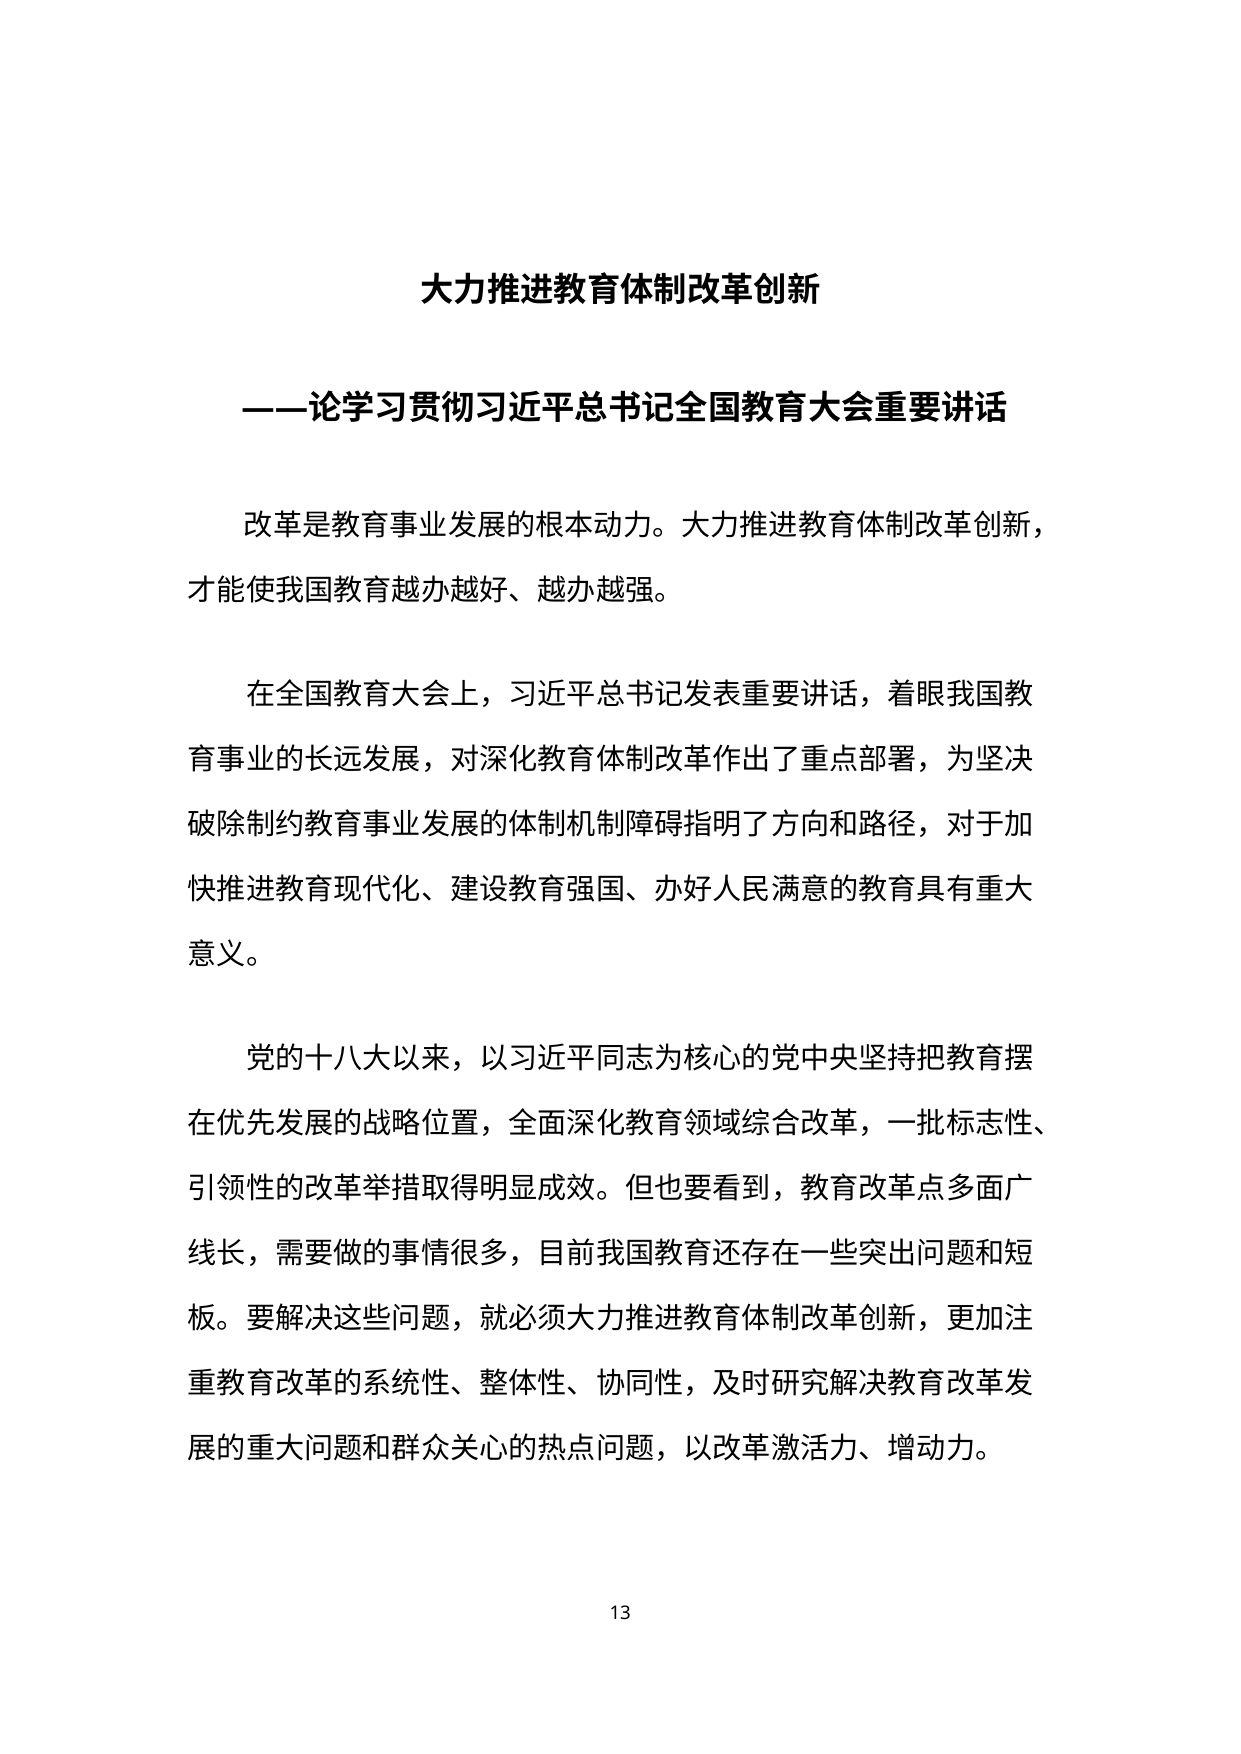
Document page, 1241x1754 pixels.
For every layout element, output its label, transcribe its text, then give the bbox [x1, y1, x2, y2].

text 改革是教育事业发展的根本动力。大力推进教育体制改革创新，才能使我国教育越办越好、越办越强。 [187, 491, 1053, 621]
subtitle 大力推进教育体制改革创新 [187, 254, 1053, 319]
text 在全国教育大会上，习近平总书记发表重要讲话，着眼我国教育事业的长远发展，对深化教育体制改革作出了重点部署，为坚决破除制约教育事业发展的体制机制障碍指明了方向和路径，对于加快推进教育现代化、建设教育强国、办好人民满意的教育具有重大意义。 [187, 659, 1053, 984]
subtitle ——论学习贯彻习近平总书记全国教育大会重要讲话 [187, 372, 1053, 437]
text 党的十八大以来，以习近平同志为核心的党中央坚持把教育摆在优先发展的战略位置，全面深化教育领域综合改革，一批标志性、引领性的改革举措取得明显成效。但也要看到，教育改革点多面广线长，需要做的事情很多，目前我国教育还存在一些突出问题和短板。要解决这些问题，就必须大力推进教育体制改革创新，更加注重教育改革的系统性、整体性、协同性，及时研究解决教育改革发展的重大问题和群众关心的热点问题，以改革激活力、增动力。 [187, 1024, 1053, 1479]
